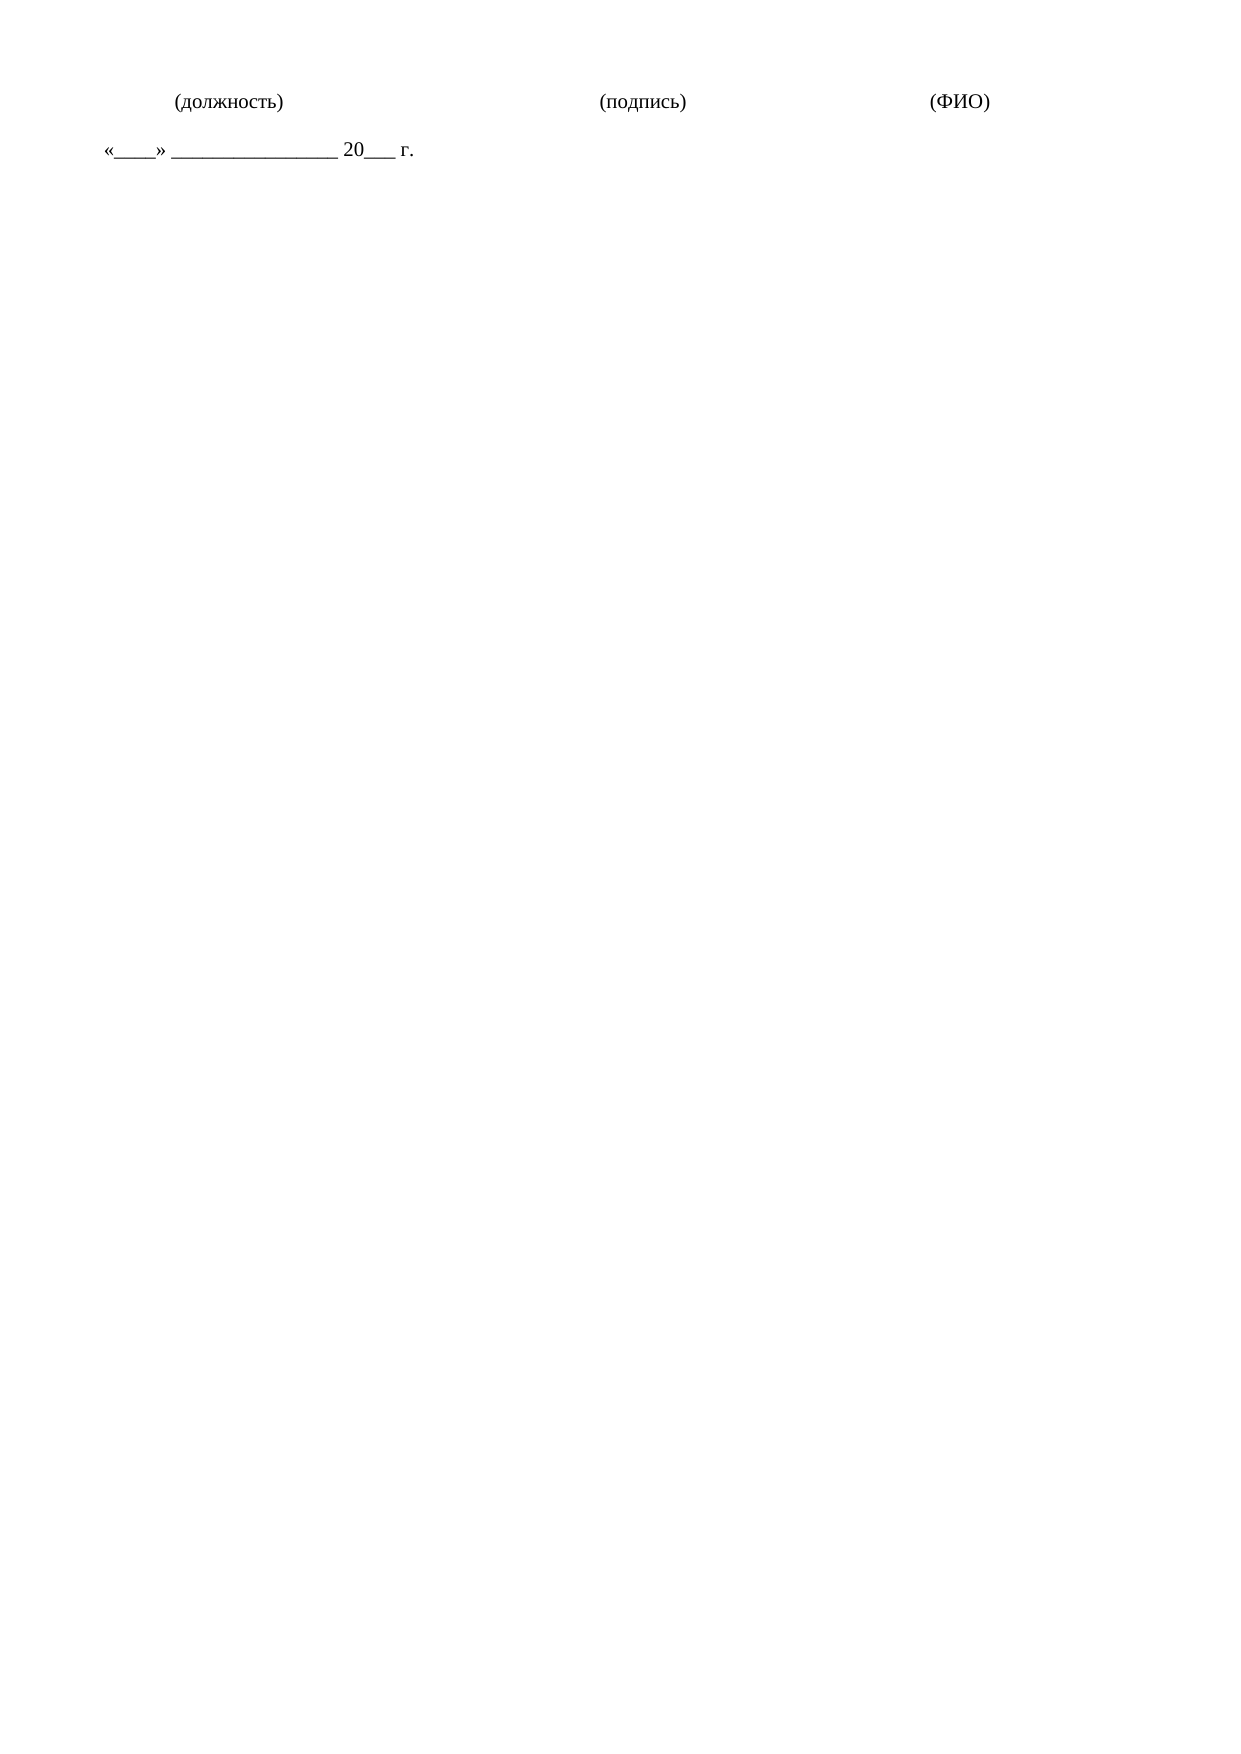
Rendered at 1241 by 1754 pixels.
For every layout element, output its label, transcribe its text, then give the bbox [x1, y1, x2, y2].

text «____» ________________ 20___ г. [103, 137, 1181, 161]
text (должность) (подпись) (ФИО) [103, 89, 1181, 113]
